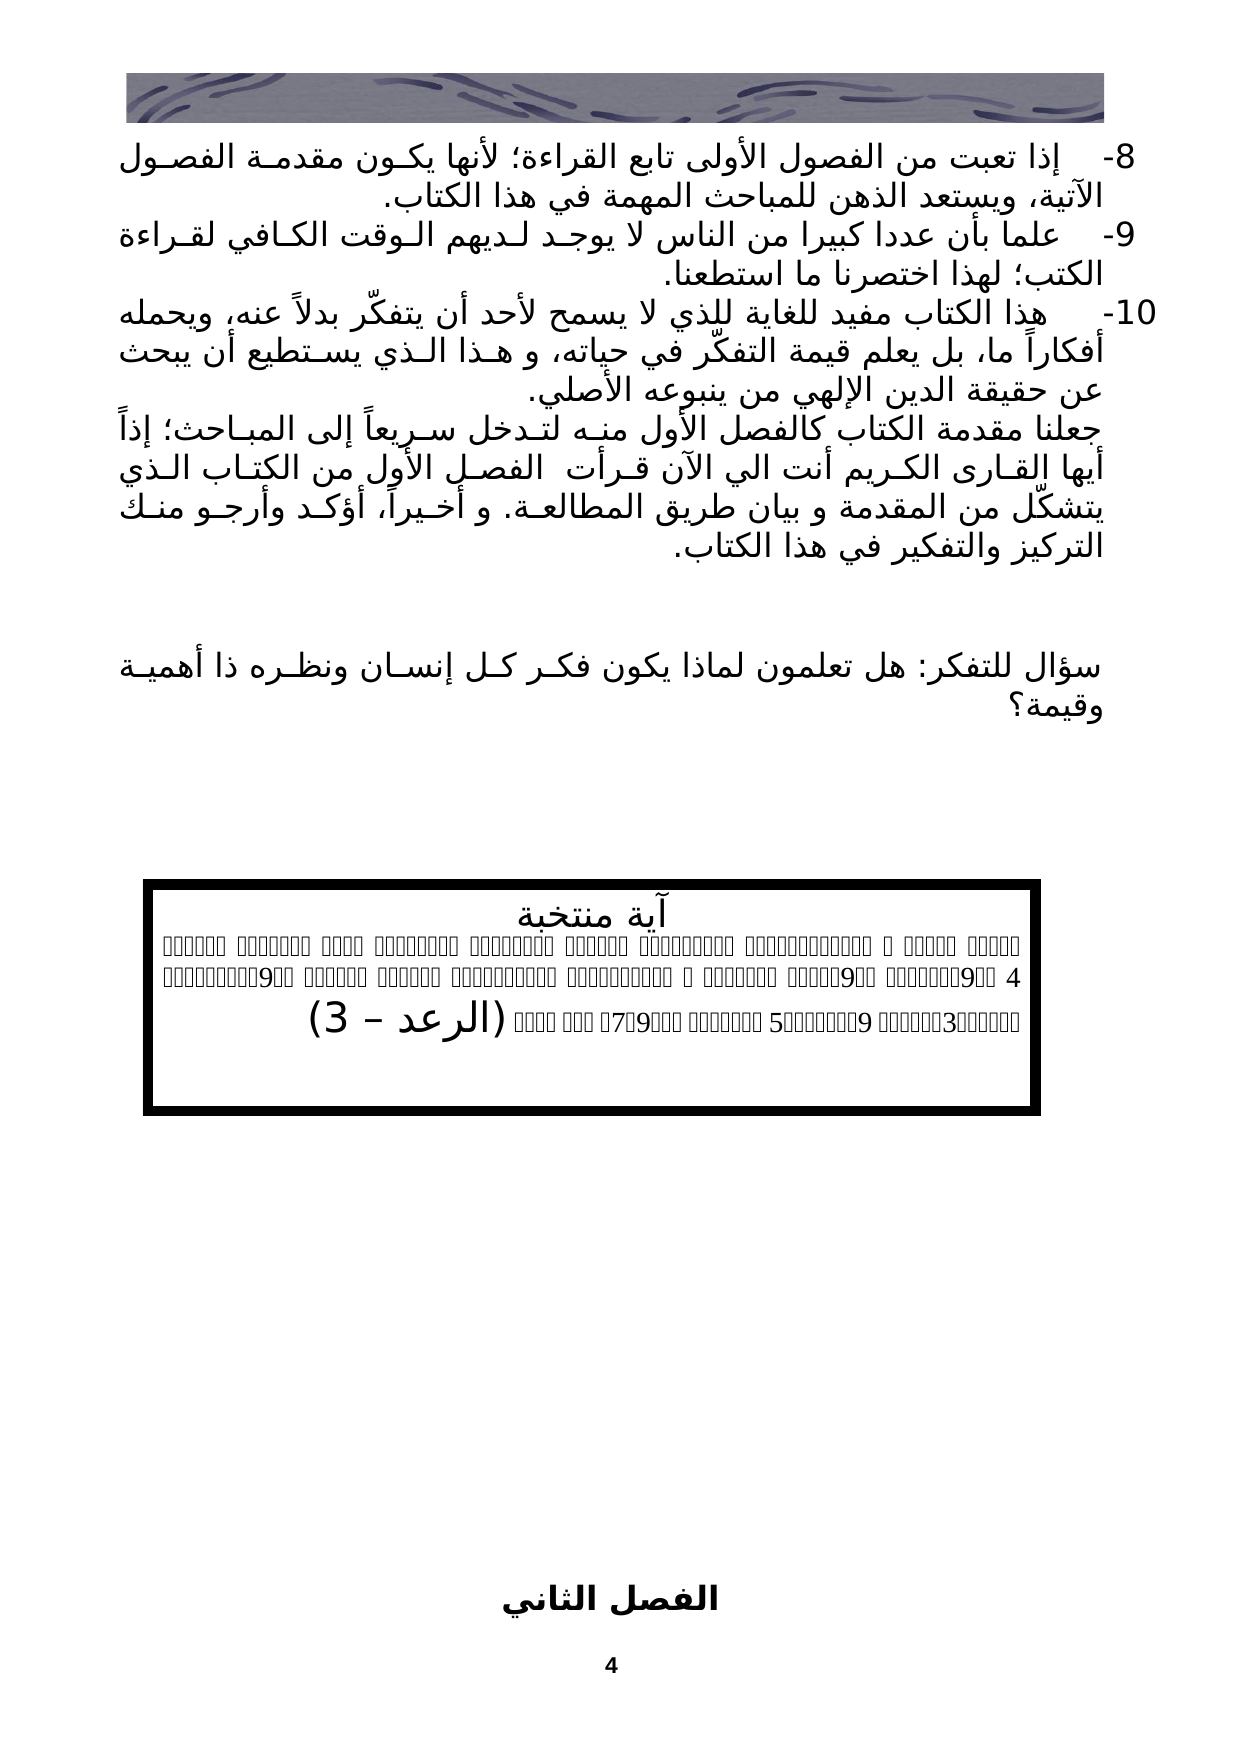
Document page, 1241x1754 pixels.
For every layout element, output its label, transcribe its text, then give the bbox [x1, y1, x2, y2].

list إذا تعبت من الفصول الأولى تابع القراءة؛ لأنها يكون مقدمة الفصول الآتية، ويستعد الذهن للمباحث المهمة في هذا الكتاب. [118, 138, 1104, 215]
list علما بأن عددا كبيرا من الناس لا يوجد لديهم الوقت الكافي لقراءة الكتب؛ لهذا اختصرنا ما استطعنا. [118, 215, 1104, 293]
text الفصل الثاني [118, 1579, 1104, 1618]
list هذا الكتاب مفيد للغاية للذي لا يسمح لأحد أن يتفكّر بدلاً عنه، ويحمله أفكاراً ما، بل يعلم قيمة التفكّر في حياته، و هذا الذي يستطيع أن يبحث عن حقيقة الدين الإلهي من ينبوعه الأصلي. [118, 293, 1104, 410]
text سؤال للتفكر: هل تعلمون لماذا يكون فكر كل إنسان ونظره ذا أهمية وقيمة؟ [118, 647, 1104, 724]
text جعلنا مقدمة الكتاب كالفصل الأول منه لتدخل سريعاً إلى المباحث؛ إذاً أيها القاری الكريم أنت الي الآن قرأت الفصل الأول من الكتاب الذي يتشكّل من المقدمة و بيان طريق المطالعة. و أخيراً، أؤكد وأرجو منك التركيز والتفكير في هذا الكتاب. [118, 410, 1104, 565]
